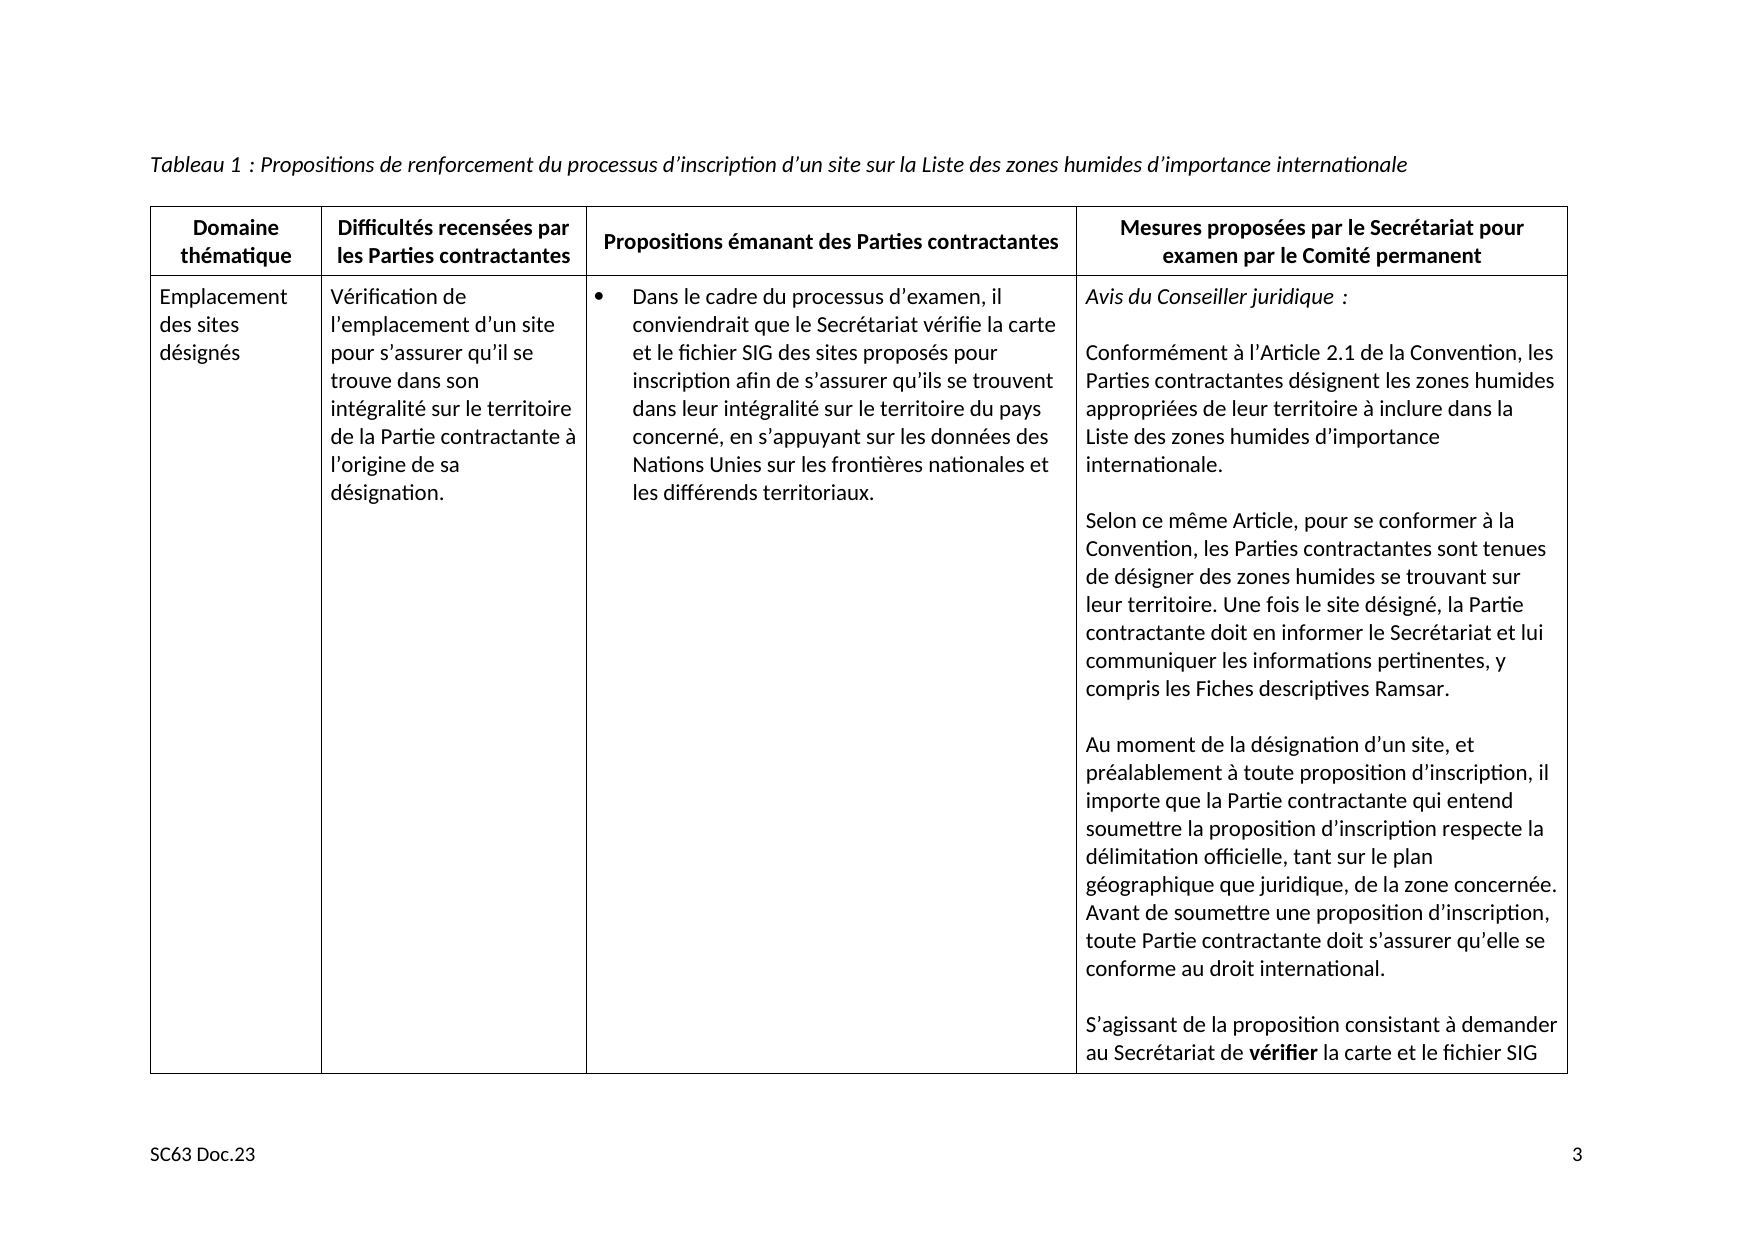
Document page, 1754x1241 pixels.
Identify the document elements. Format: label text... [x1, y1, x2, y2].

table_cell Emplacement des sites désignés [151, 276, 321, 1072]
table_header Domaine thématique [151, 207, 321, 275]
table_header Mesures proposées par le Secrétariat pour examen par le Comité permanent [1077, 207, 1567, 275]
table_header Propositions émanant des Parties contractantes [587, 207, 1076, 275]
table_header Difficultés recensées par les Parties contractantes [322, 207, 586, 275]
text Tableau 1 : Propositions de renforcement du processus d’inscription d’un site sur la Liste des zones humides d’importance internationale [150, 150, 1604, 178]
